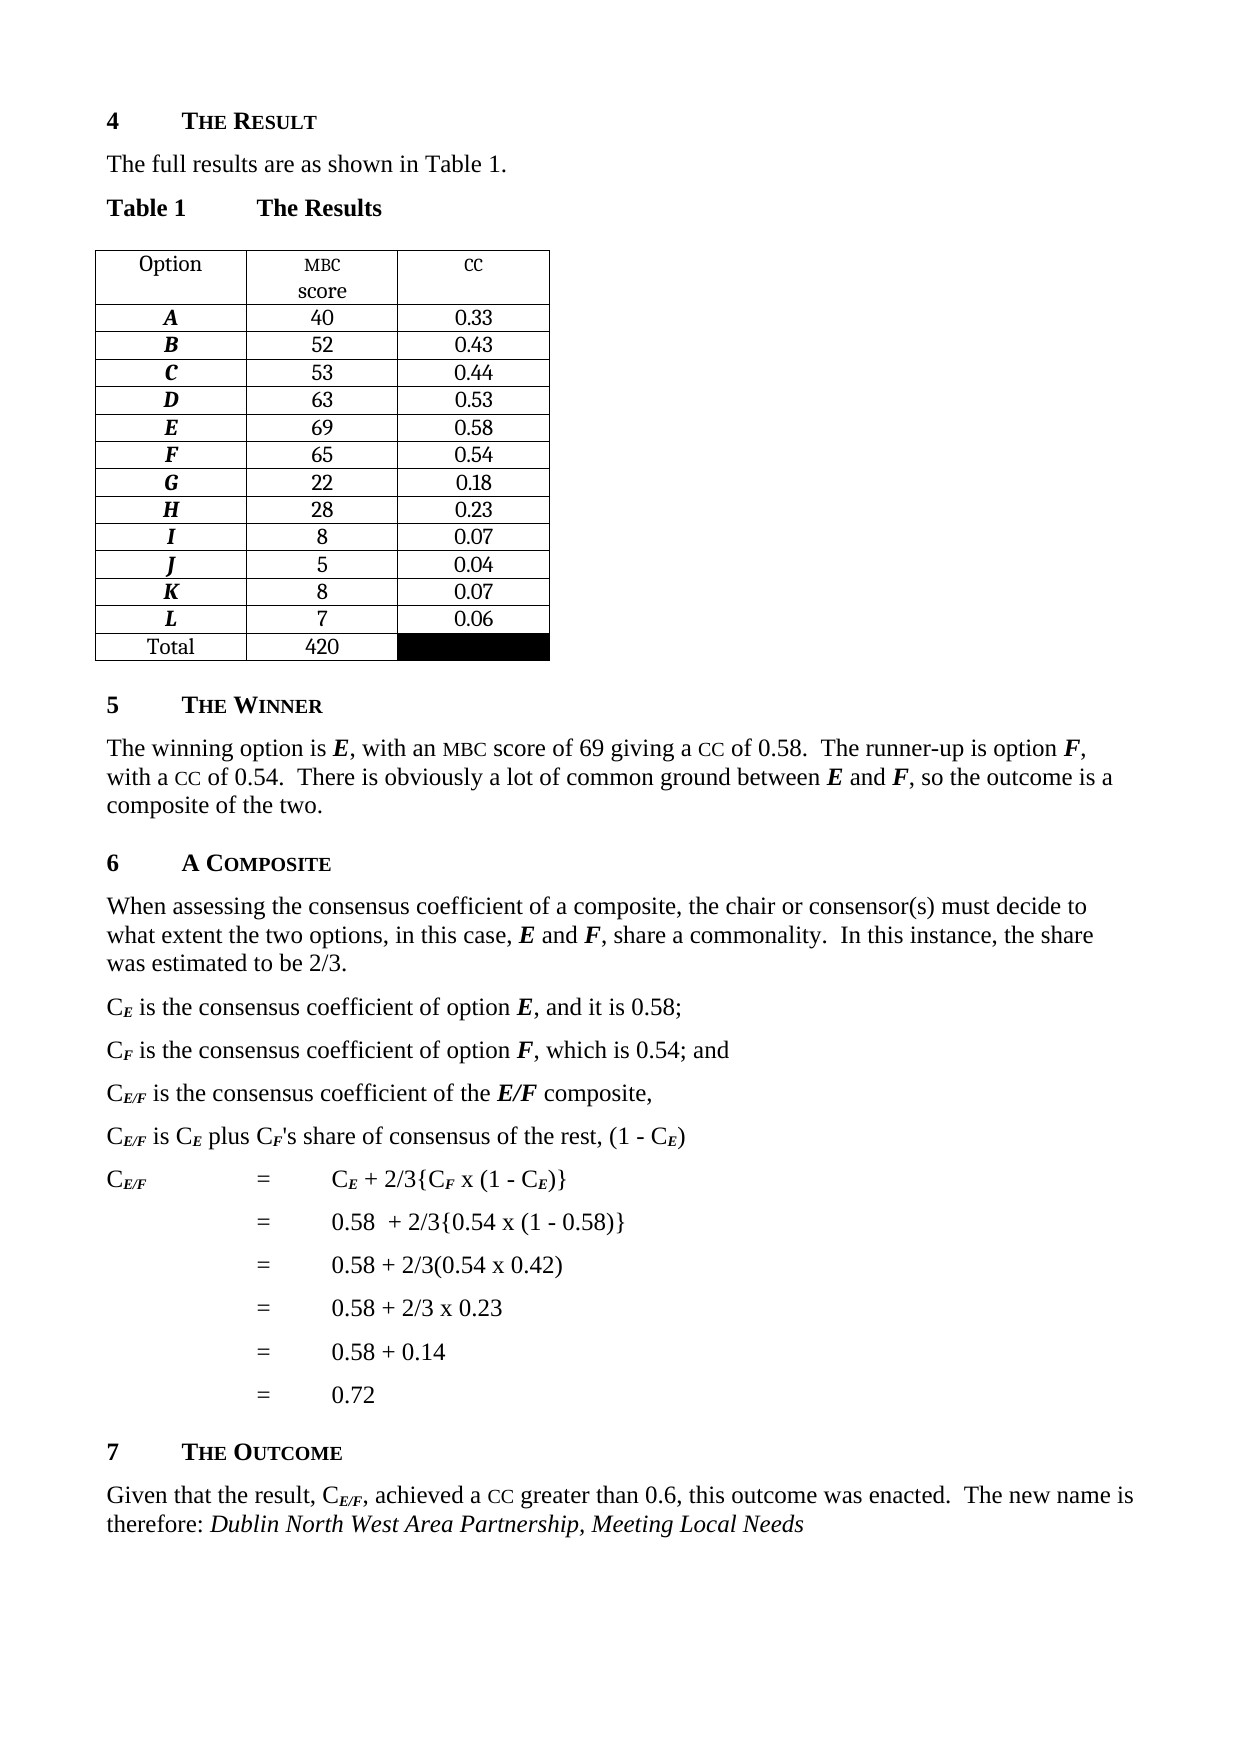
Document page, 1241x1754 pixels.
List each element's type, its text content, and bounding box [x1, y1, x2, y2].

table_cell 28 [247, 497, 397, 523]
table_cell K [96, 579, 246, 605]
table_cell F [96, 442, 246, 468]
text CF is the consensus coefficient of option F, which is 0.54; and [106, 1035, 1134, 1063]
text CE/F = CE + 2/3{CF x (1 - CE)} [106, 1164, 1134, 1193]
table_cell H [96, 497, 246, 523]
text = 0.58 + 2/3{0.54 x (1 - 0.58)} [106, 1207, 1134, 1236]
table_cell A [96, 305, 246, 331]
table_cell 8 [247, 579, 397, 605]
table_cell 0.23 [398, 497, 549, 523]
table_cell 0.18 [398, 469, 549, 496]
table_cell [398, 634, 549, 660]
text = 0.58 + 2/3 x 0.23 [106, 1293, 1134, 1322]
table_header Option [96, 251, 246, 304]
table_cell 5 [247, 551, 397, 578]
text 6 A Composite [106, 848, 1134, 877]
text CE/F is the consensus coefficient of the E/F composite, [106, 1078, 1134, 1107]
text The winning option is E, with an mbc score of 69 giving a cc of 0.58. The runner-up is option F, with a cc of 0.54. There is obviously a lot of common ground between E and F, so the outcome is a composite of the two. [106, 733, 1134, 819]
text = 0.58 + 2/3(0.54 x 0.42) [106, 1250, 1134, 1279]
table_cell 69 [247, 415, 397, 441]
table_cell 0.54 [398, 442, 549, 468]
text = 0.58 + 0.14 [106, 1337, 1134, 1365]
table_cell 22 [247, 469, 397, 496]
table_cell 0.53 [398, 387, 549, 413]
table_cell C [96, 360, 246, 386]
text The full results are as shown in Table 1. [106, 149, 1134, 178]
table_cell L [96, 606, 246, 633]
table_cell 8 [247, 524, 397, 550]
table_cell 7 [247, 606, 397, 633]
table_cell 0.58 [398, 415, 549, 441]
table_cell 0.04 [398, 551, 549, 578]
table_cell 0.44 [398, 360, 549, 386]
text = 0.72 [106, 1380, 1134, 1408]
table_cell 40 [247, 305, 397, 331]
table_cell 420 [247, 634, 397, 660]
table_cell 0.33 [398, 305, 549, 331]
table_cell 0.43 [398, 332, 549, 359]
table_cell 63 [247, 387, 397, 413]
table_cell Total [96, 634, 246, 660]
table_cell 53 [247, 360, 397, 386]
text CE/F is CE plus CF's share of consensus of the rest, (1 - CE) [106, 1121, 1134, 1150]
text 5 The Winner [106, 690, 1134, 718]
table_cell 52 [247, 332, 397, 359]
text CE is the consensus coefficient of option E, and it is 0.58; [106, 992, 1134, 1020]
text 7 The Outcome [106, 1437, 1134, 1466]
table_cell 0.07 [398, 579, 549, 605]
table_cell E [96, 415, 246, 441]
table_cell 65 [247, 442, 397, 468]
table_header mbc score [247, 251, 397, 304]
text When assessing the consensus coefficient of a composite, the chair or consensor(s) must decide to what extent the two options, in this case, E and F, share a commonality. In this instance, the share was estimated to be 2/3. [106, 891, 1134, 977]
text Given that the result, CE/F, achieved a cc greater than 0.6, this outcome was enacted. The new name is therefore: Dublin North West Area Partnership, Meeting Local Needs [106, 1480, 1134, 1538]
table_cell B [96, 332, 246, 359]
table_cell G [96, 469, 246, 496]
table_header cc [398, 251, 549, 304]
table_cell 0.07 [398, 524, 549, 550]
table_cell I [96, 524, 246, 550]
table_cell 0.06 [398, 606, 549, 633]
text 4 The Result [106, 106, 1134, 135]
text Table 1 The Results [106, 193, 1134, 221]
table_cell J [96, 551, 246, 578]
table_cell D [96, 387, 246, 413]
